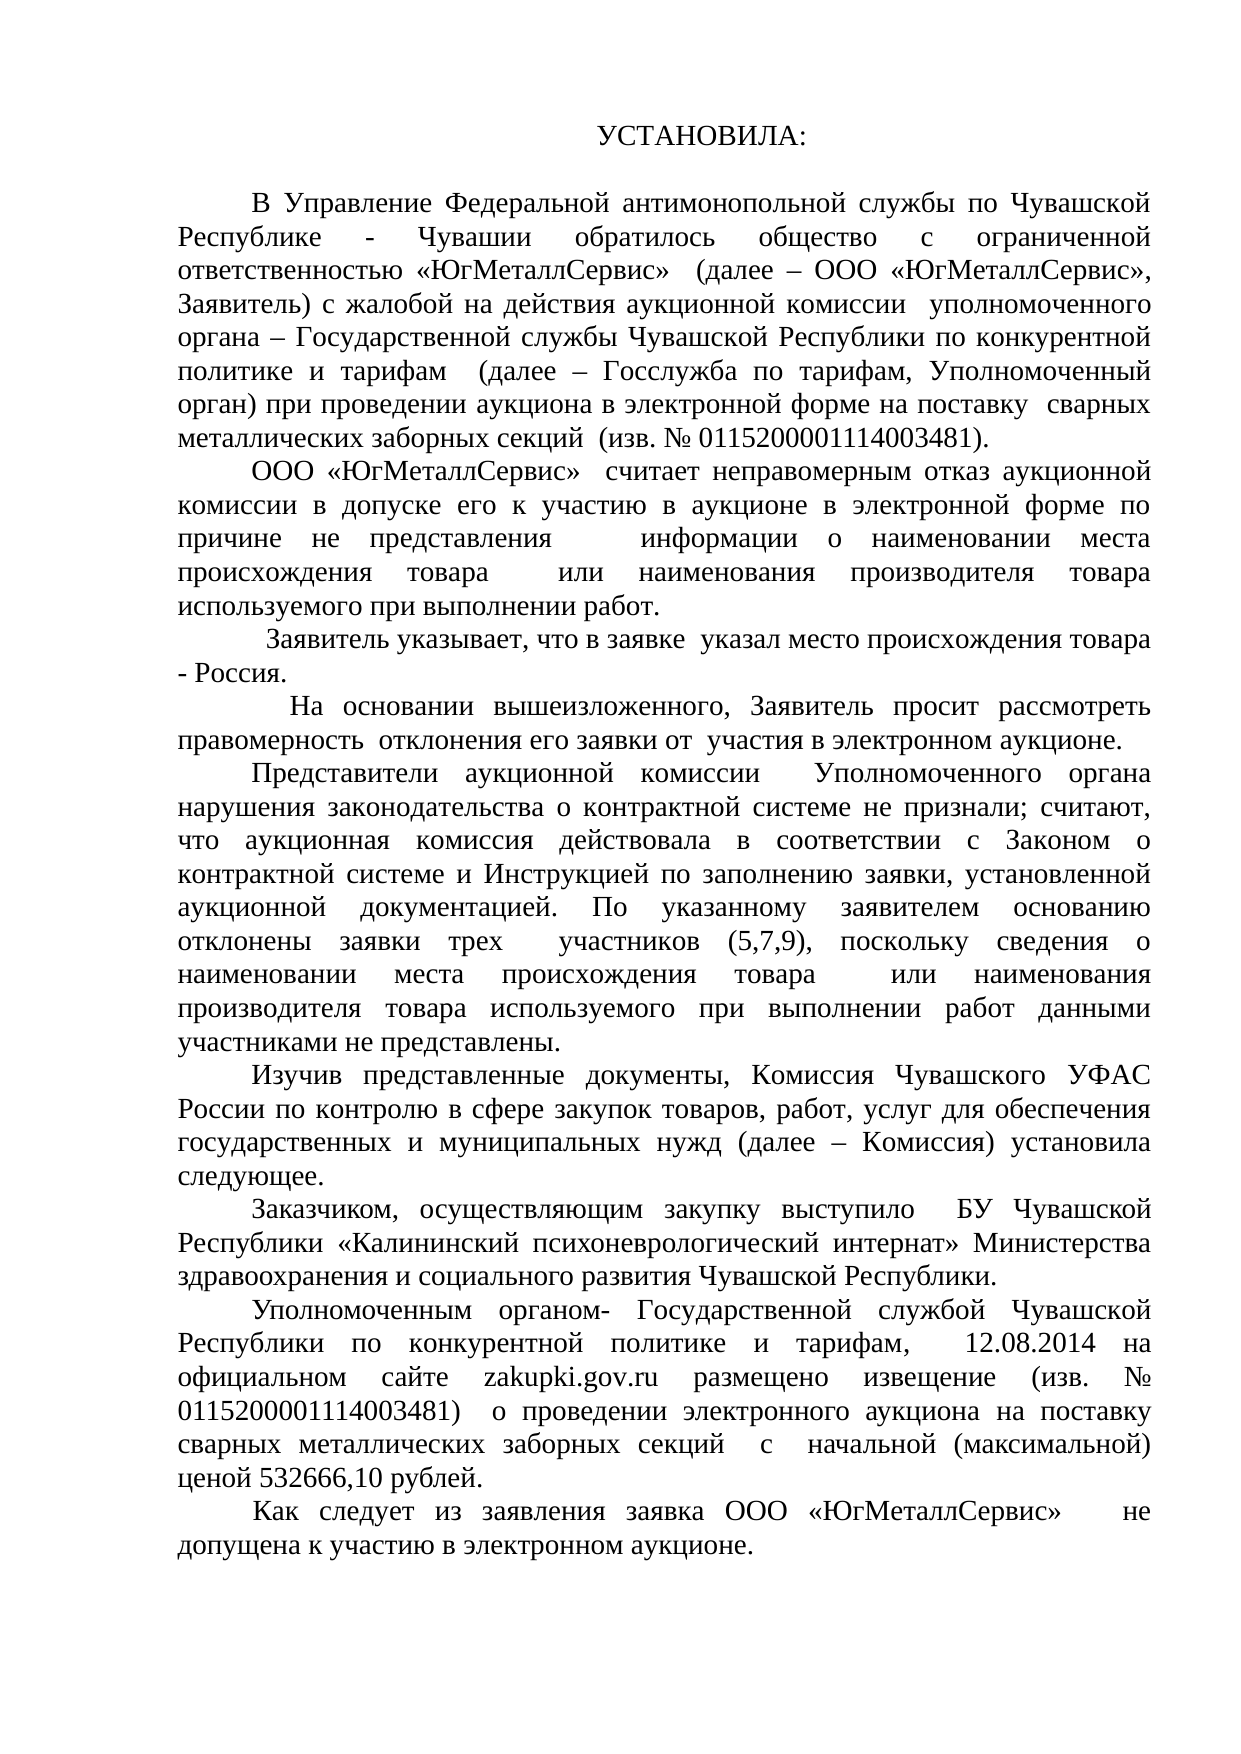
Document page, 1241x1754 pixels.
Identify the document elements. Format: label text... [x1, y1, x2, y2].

text ООО «ЮгМеталлСервис» считает неправомерным отказ аукционной комиссии в допуске его к участию в аукционе в электронной форме по причине не представления информации о наименовании места происхождения товара или наименования производителя товара используемого при выполнении работ. [177, 453, 1152, 621]
text Представители аукционной комиссии Уполномоченного органа нарушения законодательства о контрактной системе не признали; считают, что аукционная комиссия действовала в соответствии с Законом о контрактной системе и Инструкцией по заполнению заявки, установленной аукционной документацией. По указанному заявителем основанию отклонены заявки трех участников (5,7,9), поскольку сведения о наименовании места происхождения товара или наименования производителя товара используемого при выполнении работ данными участниками не представлены. [177, 755, 1152, 1057]
text Заявитель указывает, что в заявке указал место происхождения товара - Россия. [177, 621, 1152, 688]
text Заказчиком, осуществляющим закупку выступило БУ Чувашской Республики «Калининский психоневрологический интернат» Министерства здравоохранения и социального развития Чувашской Республики. [177, 1191, 1152, 1292]
text Как следует из заявления заявка ООО «ЮгМеталлСервис» не допущена к участию в электронном аукционе. [177, 1493, 1152, 1560]
text УСТАНОВИЛА: [177, 118, 1152, 152]
text На основании вышеизложенного, Заявитель просит рассмотреть правомерность отклонения его заявки от участия в электронном аукционе. [177, 688, 1152, 755]
text Изучив представленные документы, Комиссия Чувашского УФАС России по контролю в сфере закупок товаров, работ, услуг для обеспечения государственных и муниципальных нужд (далее – Комиссия) установила следующее. [177, 1057, 1152, 1191]
text В Управление Федеральной антимонопольной службы по Чувашской Республике - Чувашии обратилось общество с ограниченной ответственностью «ЮгМеталлСервис» (далее – ООО «ЮгМеталлСервис», Заявитель) с жалобой на действия аукционной комиссии уполномоченного органа – Государственной службы Чувашской Республики по конкурентной политике и тарифам (далее – Госслужба по тарифам, Уполномоченный орган) при проведении аукциона в электронной форме на поставку сварных металлических заборных секций (изв. № 0115200001114003481). [177, 185, 1152, 453]
text Уполномоченным органом- Государственной службой Чувашской Республики по конкурентной политике и тарифам, 12.08.2014 на официальном сайте zakupki.gov.ru размещено извещение (изв. № 0115200001114003481) о проведении электронного аукциона на поставку сварных металлических заборных секций с начальной (максимальной) ценой 532666,10 рублей. [177, 1292, 1152, 1493]
